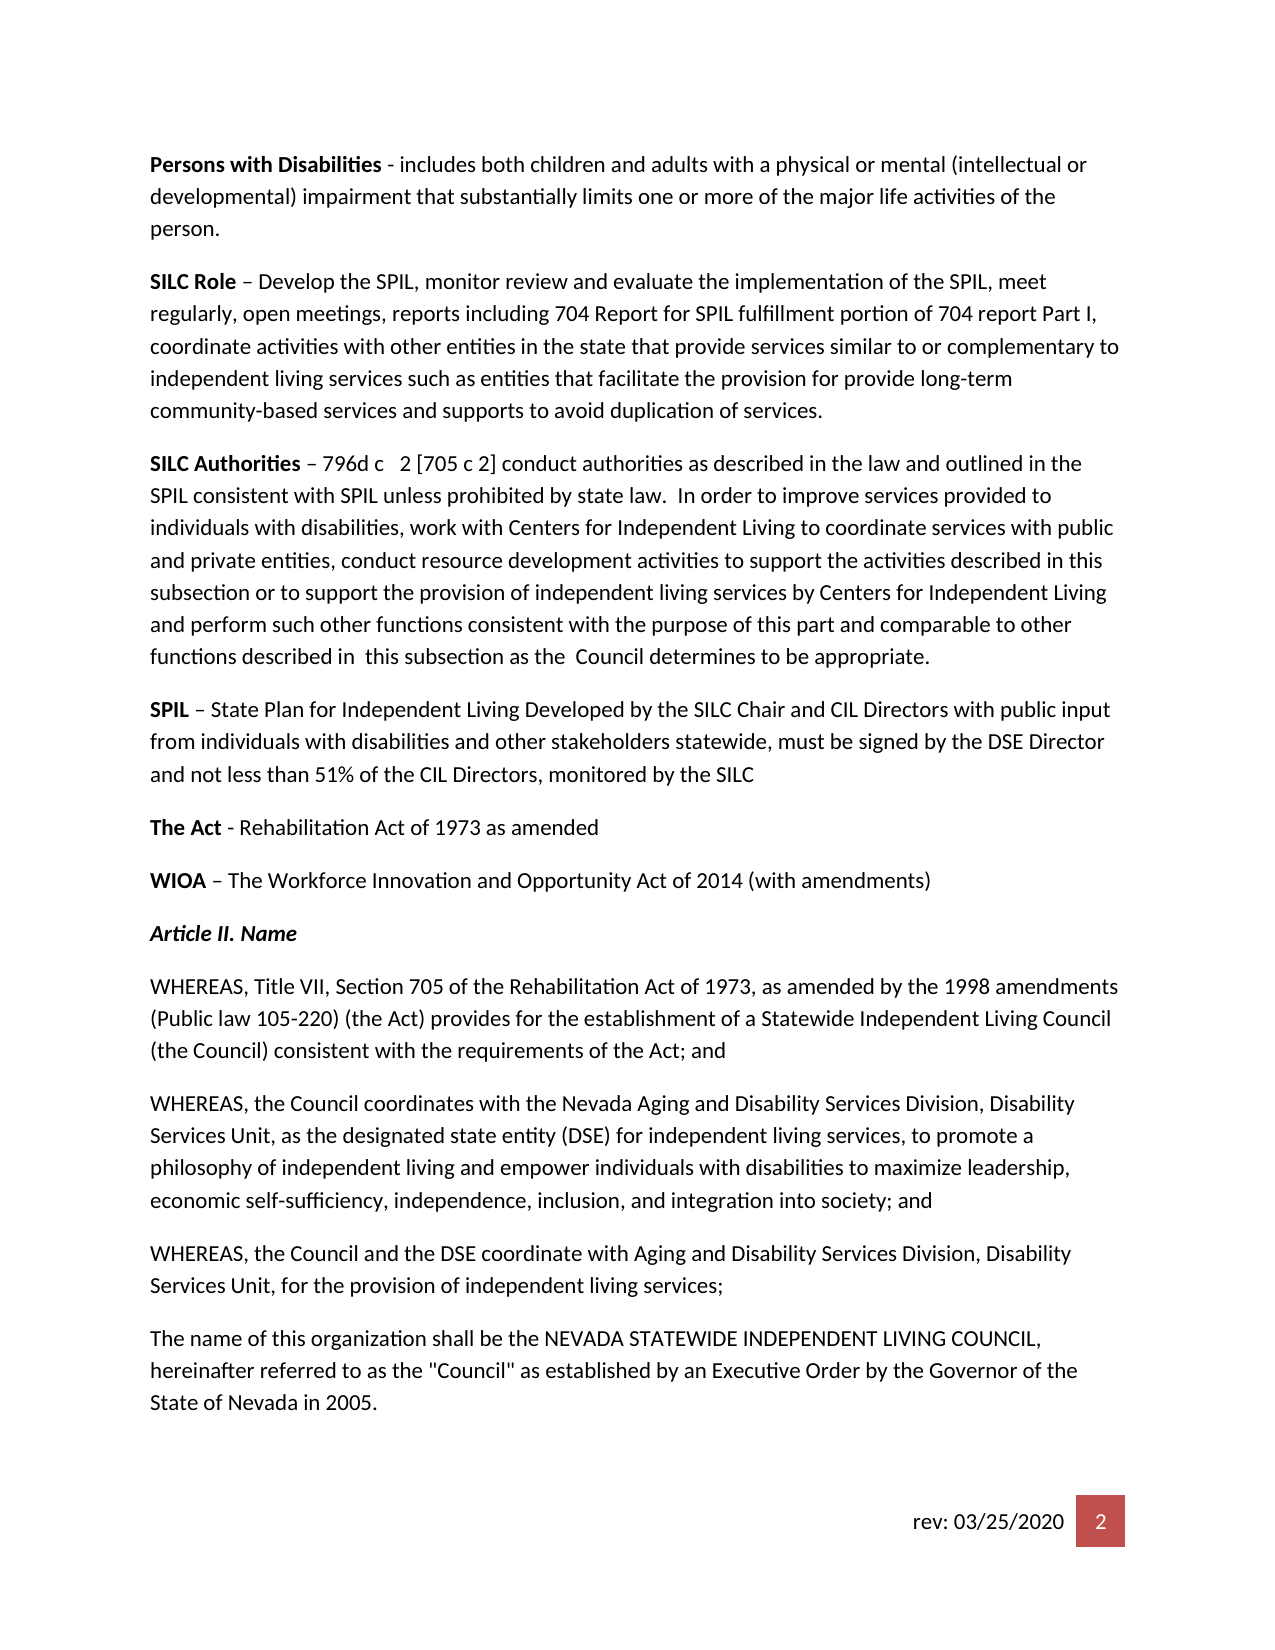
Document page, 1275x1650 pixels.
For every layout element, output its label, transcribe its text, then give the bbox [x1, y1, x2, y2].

text SILC Authorities – 796d c 2 [705 c 2] conduct authorities as described in the law and outlined in the SPIL consistent with SPIL unless prohibited by state law. In order to improve services provided to individuals with disabilities, work with Centers for Independent Living to coordinate services with public and private entities, conduct resource development activities to support the activities described in this subsection or to support the provision of independent living services by Centers for Independent Living and perform such other functions consistent with the purpose of this part and comparable to other functions described in this subsection as the Council determines to be appropriate. [150, 449, 1125, 670]
text The Act - Rehabilitation Act of 1973 as amended [150, 813, 1125, 841]
text SPIL – State Plan for Independent Living Developed by the SILC Chair and CIL Directors with public input from individuals with disabilities and other stakeholders statewide, must be signed by the DSE Director and not less than 51% of the CIL Directors, monitored by the SILC [150, 695, 1125, 788]
text The name of this organization shall be the NEVADA STATEWIDE INDEPENDENT LIVING COUNCIL, hereinafter referred to as the "Council" as established by an Executive Order by the Governor of the State of Nevada in 2005. [150, 1324, 1125, 1416]
text WHEREAS, the Council and the DSE coordinate with Aging and Disability Services Division, Disability Services Unit, for the provision of independent living services; [150, 1239, 1125, 1299]
text WHEREAS, the Council coordinates with the Nevada Aging and Disability Services Division, Disability Services Unit, as the designated state entity (DSE) for independent living services, to promote a philosophy of independent living and empower individuals with disabilities to maximize leadership, economic self-sufficiency, independence, inclusion, and integration into society; and [150, 1089, 1125, 1214]
text WHEREAS, Title VII, Section 705 of the Rehabilitation Act of 1973, as amended by the 1998 amendments (Public law 105-220) (the Act) provides for the establishment of a Statewide Independent Living Council (the Council) consistent with the requirements of the Act; and [150, 972, 1125, 1064]
text Persons with Disabilities - includes both children and adults with a physical or mental (intellectual or developmental) impairment that substantially limits one or more of the major life activities of the person. [150, 150, 1125, 242]
text SILC Role – Develop the SPIL, monitor review and evaluate the implementation of the SPIL, meet regularly, open meetings, reports including 704 Report for SPIL fulfillment portion of 704 report Part I, coordinate activities with other entities in the state that provide services similar to or complementary to independent living services such as entities that facilitate the provision for provide long-term community-based services and supports to avoid duplication of services. [150, 267, 1125, 424]
text WIOA – The Workforce Innovation and Opportunity Act of 2014 (with amendments) [150, 866, 1125, 894]
text Article II. Name [150, 919, 1125, 947]
